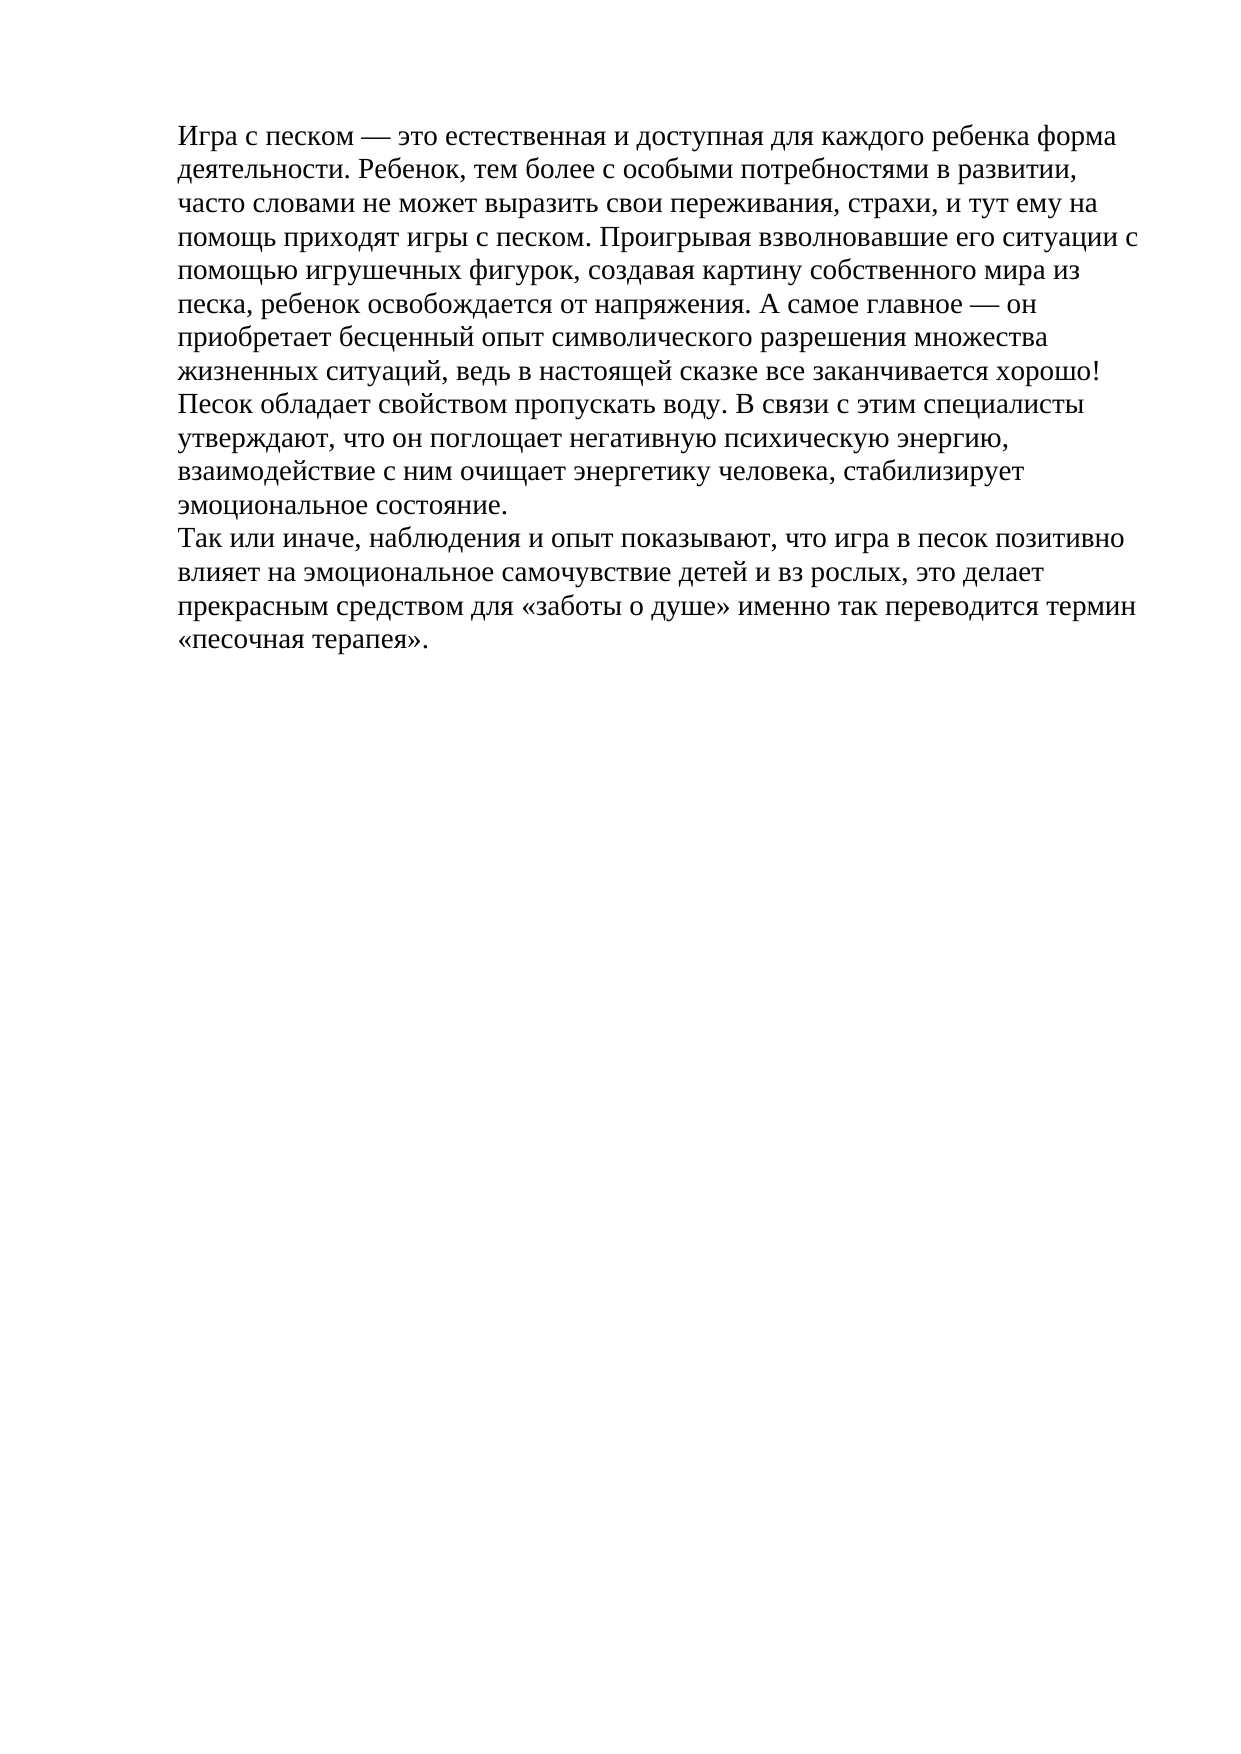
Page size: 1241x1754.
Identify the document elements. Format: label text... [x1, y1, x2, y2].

text Песок обладает свойством пропускать воду. В связи с этим специалисты утверждают, что он поглощает негативную психическую энергию, взаимодействие с ним очищает энергетику человека, стабилизирует эмоциональное состояние. [177, 386, 1152, 521]
text Так или иначе, наблюдения и опыт показывают, что игра в песок позитивно влияет на эмоциональное самочувствие детей и вз рослых, это делает прекрасным средством для «заботы о душе» именно так переводится термин «песочная терапея». [177, 521, 1152, 655]
text Игра с песком — это естественная и доступная для каждого ребенка форма деятельности. Ребенок, тем более с особыми потребностями в развитии, часто словами не может выразить свои переживания, страхи, и тут ему на помощь приходят игры с песком. Проигрывая взволновавшие его ситуации с помощью игрушечных фигурок, создавая картину собственного мира из песка, ребенок освобождается от напряжения. А самое главное — он приобретает бесценный опыт символического разрешения множества жизненных ситуаций, ведь в настоящей сказке все заканчивается хорошо! [177, 118, 1152, 386]
